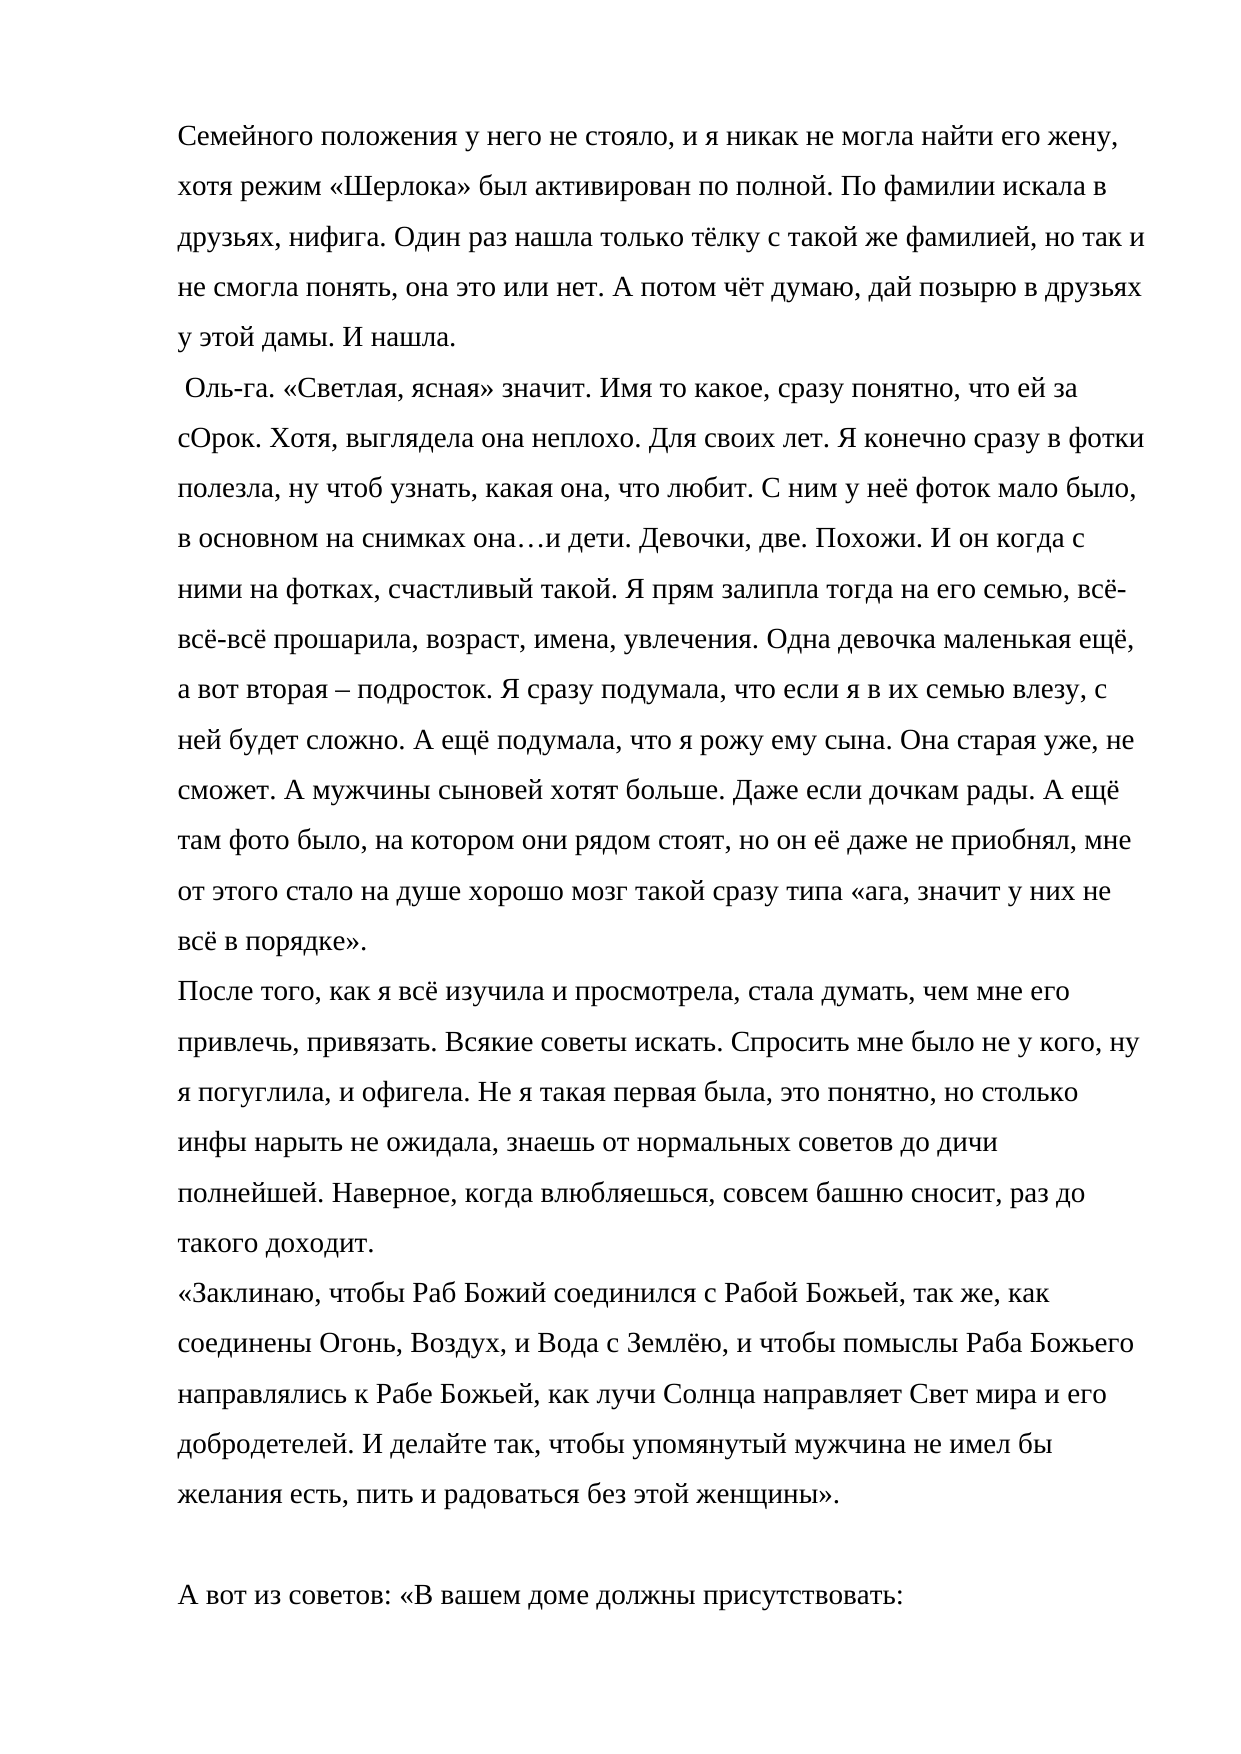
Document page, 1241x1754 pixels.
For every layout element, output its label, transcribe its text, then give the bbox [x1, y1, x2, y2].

text После того, как я всё изучила и просмотрела, стала думать, чем мне его привлечь, привязать. Всякие советы искать. Спросить мне было не у кого, ну я погуглила, и офигела. Не я такая первая была, это понятно, но столько инфы нарыть не ожидала, знаешь от нормальных советов до дичи полнейшей. Наверное, когда влюбляешься, совсем башню сносит, раз до такого доходит. [177, 973, 1152, 1258]
text «Заклинаю, чтобы Раб Божий соединился с Рабой Божьей, так же, как соединены Огонь, Воздух, и Вода с Землёю, и чтобы помыслы Раба Божьего направлялись к Рабе Божьей, как лучи Солнца направляет Свет мира и его добродетелей. И делайте так, чтобы упомянутый мужчина не имел бы желания есть, пить и радоваться без этой женщины». [177, 1275, 1152, 1510]
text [177, 118, 1152, 353]
text Оль-га. «Светлая, ясная» значит. Имя то какое, сразу понятно, что ей за сОрок. Хотя, выглядела она неплохо. Для своих лет. Я конечно сразу в фотки полезла, ну чтоб узнать, какая она, что любит. С ним у неё фоток мало было, в основном на снимках она…и дети. Девочки, две. Похожи. И он когда с ними на фотках, счастливый такой. Я прям залипла тогда на его семью, всё-всё-всё прошарила, возраст, имена, увлечения. Одна девочка маленькая ещё, а вот вторая – подросток. Я сразу подумала, что если я в их семью влезу, с ней будет сложно. А ещё подумала, что я рожу ему сына. Она старая уже, не сможет. А мужчины сыновей хотят больше. Даже если дочкам рады. А ещё там фото было, на котором они рядом стоят, но он её даже не приобнял, мне от этого стало на душе хорошо мозг такой сразу типа «ага, значит у них не всё в порядке». [177, 370, 1152, 957]
text А вот из советов: «В вашем доме должны присутствовать: [177, 1577, 1152, 1611]
